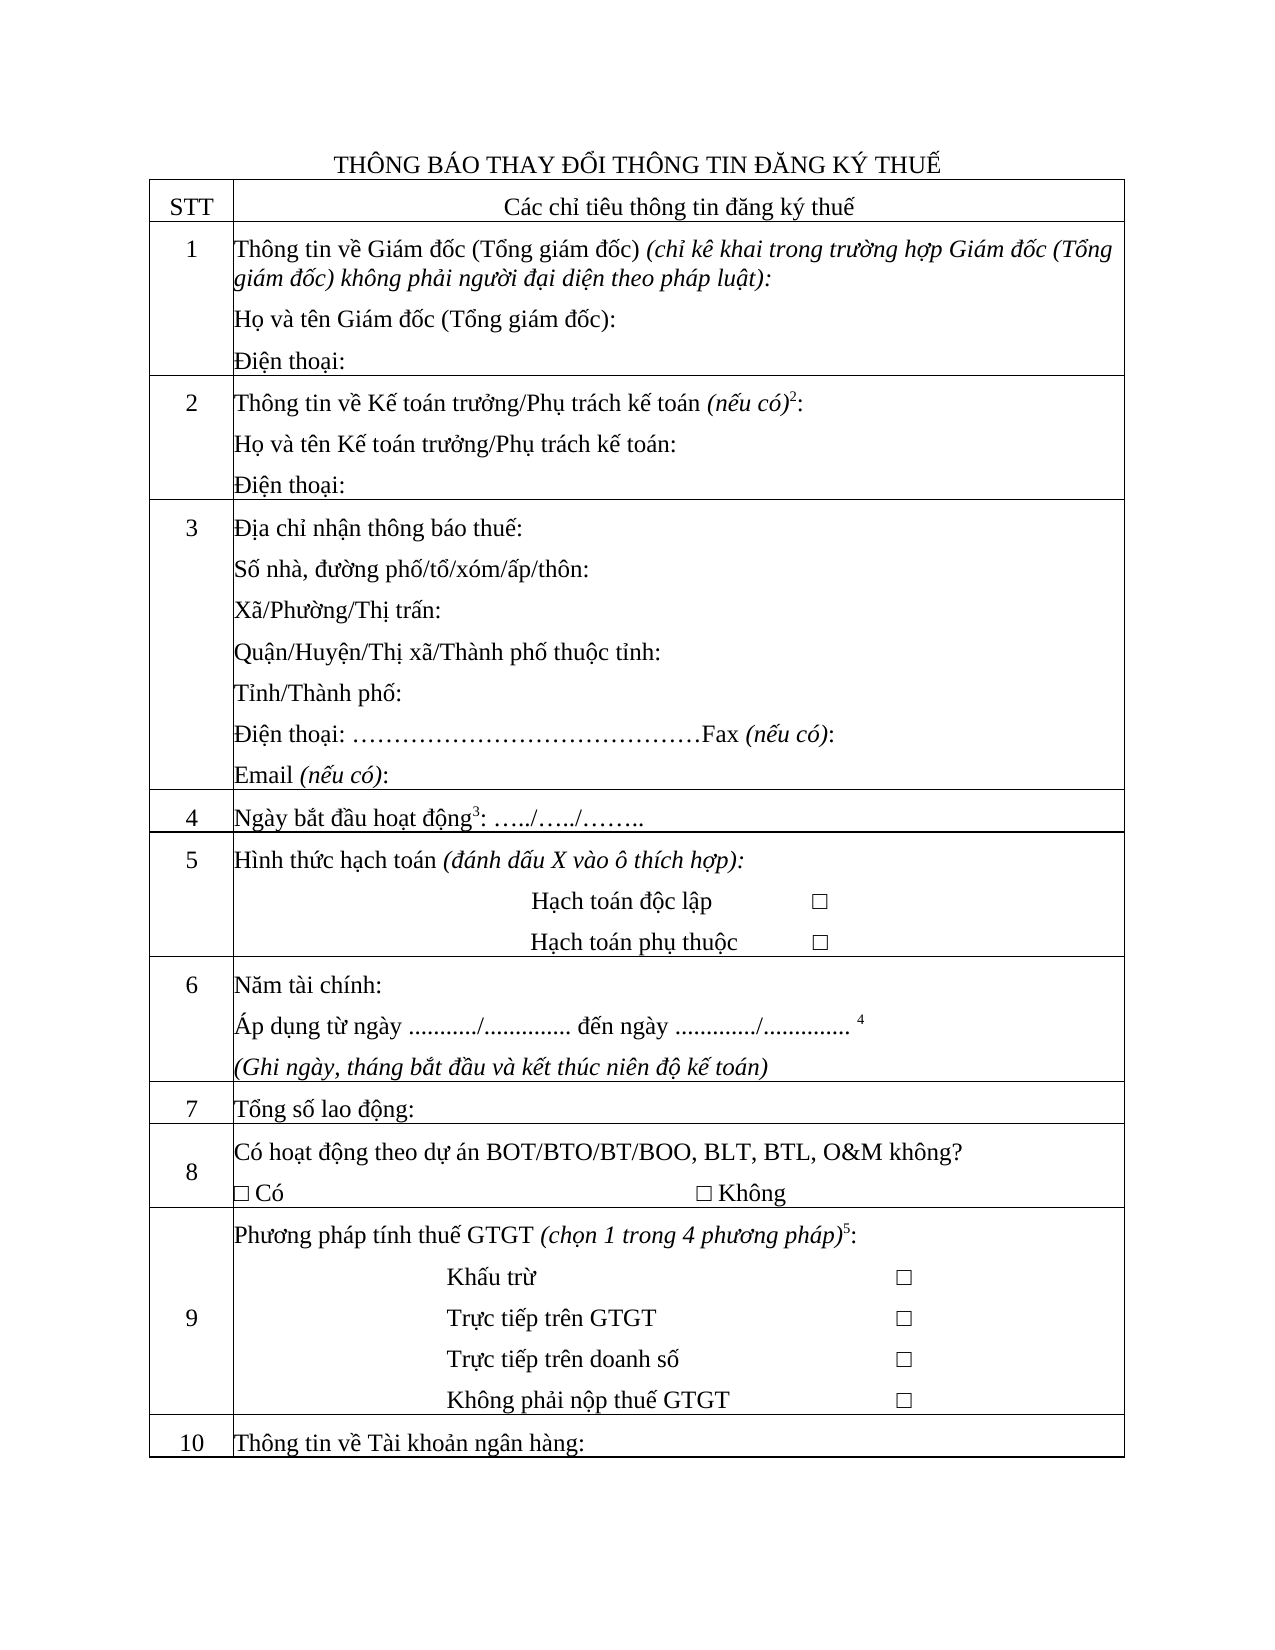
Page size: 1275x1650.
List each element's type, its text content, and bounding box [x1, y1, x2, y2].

table_header STT [150, 180, 233, 221]
table_cell 8 [150, 1124, 233, 1207]
table_cell Phương pháp tính thuế GTGT (chọn 1 trong 4 phương pháp)5: Khấu trừ □ Trực tiếp trên GTGT □ Trực tiếp trên doanh số □ Không phải nộp thuế GTGT □ [234, 1208, 1124, 1414]
table_cell 6 [150, 957, 233, 1081]
table_cell 3 [150, 500, 233, 789]
table_cell 5 [150, 833, 233, 956]
table_cell Thông tin về Tài khoản ngân hàng: [234, 1415, 1124, 1456]
table_cell Địa chỉ nhận thông báo thuế: Số nhà, đường phố/tổ/xóm/ấp/thôn: Xã/Phường/Thị trấn: Quận/Huyện/Thị xã/Thành phố thuộc tỉnh: Tỉnh/Thành phố: Điện thoại: ……………………………………Fax (nếu có): Email (nếu có): [234, 500, 1124, 789]
table_cell 2 [150, 376, 233, 499]
table_cell 4 [150, 790, 233, 831]
table_header Các chỉ tiêu thông tin đăng ký thuế [234, 180, 1124, 221]
table_cell Ngày bắt đầu hoạt động3: …../…../…….. [234, 790, 1124, 831]
table_cell 7 [150, 1082, 233, 1123]
table_cell Năm tài chính: Áp dụng từ ngày .........../.............. đến ngày ............./.............. 4 (Ghi ngày, tháng bắt đầu và kết thúc niên độ kế toán) [234, 957, 1124, 1081]
table_cell Có hoạt động theo dự án BOT/BTO/BT/BOO, BLT, BTL, O&M không? □ Có □ Không [234, 1124, 1124, 1207]
table_cell Hình thức hạch toán (đánh dấu X vào ô thích hợp): Hạch toán độc lập □ Hạch toán phụ thuộc □ [234, 833, 1124, 956]
table_cell Thông tin về Giám đốc (Tổng giám đốc) (chỉ kê khai trong trường hợp Giám đốc (Tổng giám đốc) không phải người đại diện theo pháp luật): Họ và tên Giám đốc (Tổng giám đốc): Điện thoại: [234, 222, 1124, 374]
table_cell Tổng số lao động: [234, 1082, 1124, 1123]
table_cell 9 [150, 1208, 233, 1414]
text THÔNG BÁO THAY ĐỔI THÔNG TIN ĐĂNG KÝ THUẾ [150, 150, 1125, 179]
table_cell 10 [150, 1415, 233, 1456]
table_cell Thông tin về Kế toán trưởng/Phụ trách kế toán (nếu có)2: Họ và tên Kế toán trưởng/Phụ trách kế toán: Điện thoại: [234, 376, 1124, 499]
table_cell 1 [150, 222, 233, 374]
